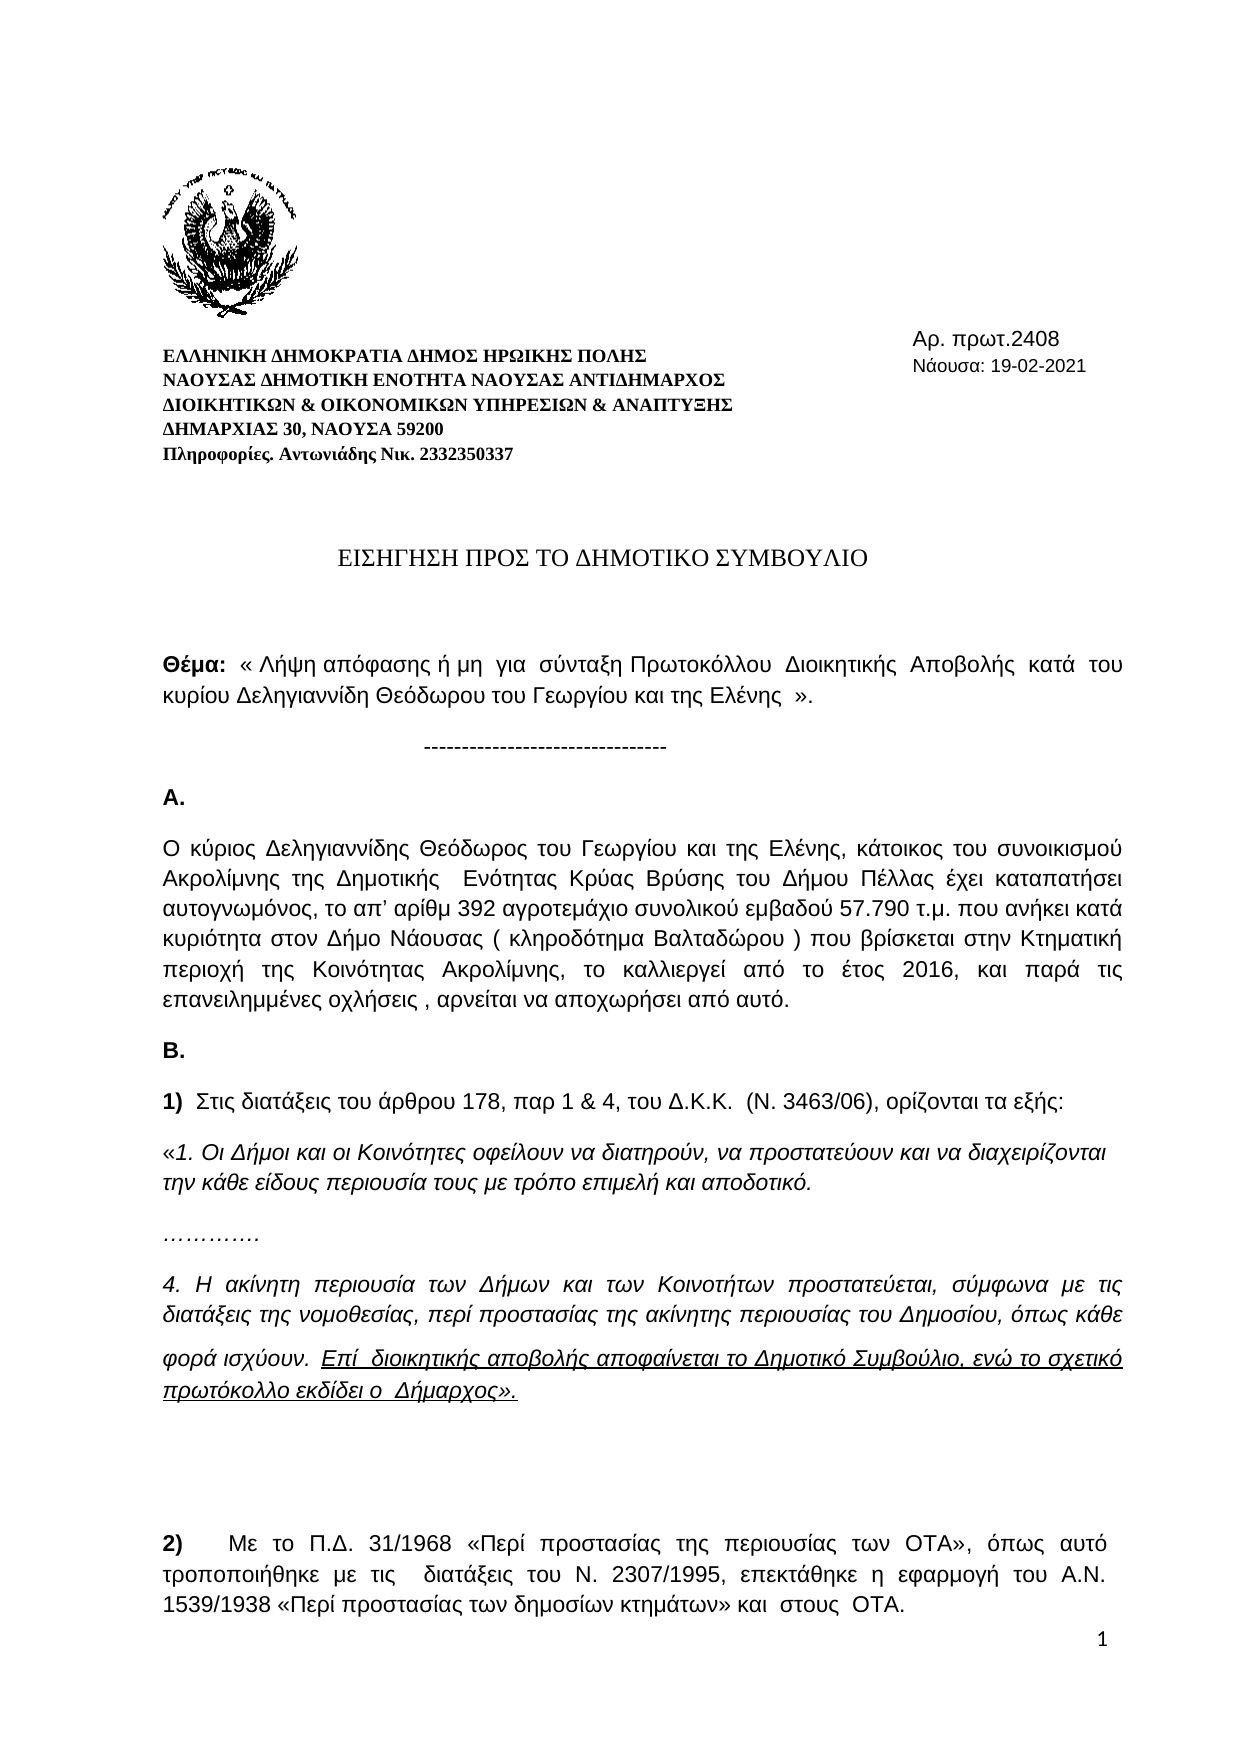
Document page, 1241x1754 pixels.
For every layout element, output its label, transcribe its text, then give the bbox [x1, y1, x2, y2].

text 1) Στις διατάξεις του άρθρου 178, παρ 1 & 4, του Δ.Κ.Κ. (Ν. 3463/06), ορίζονται τα εξής: [162, 1088, 1107, 1114]
text 2) Με το Π.Δ. 31/1968 «Περί προστασίας της περιουσίας των ΟΤΑ», όπως αυτό τροποποιήθηκε με τις διατάξεις του Ν. 2307/1995, επεκτάθηκε η εφαρμογή του Α.Ν. 1539/1938 «Περί προστασίας των δημοσίων κτημάτων» και στους ΟΤΑ. [162, 1530, 1107, 1617]
text Νάουσα: 19-02-2021 [764, 355, 1107, 377]
text …………. [162, 1220, 1107, 1247]
text Αρ. πρωτ.2408 [764, 326, 1107, 351]
picture [162, 134, 743, 318]
text «1. Οι Δήμοι και οι Κοινότητες οφείλουν να διατηρούν, να προστατεύουν και να διαχειρίζονται την κάθε είδους περιουσία τους με τρόπο επιμελή και αποδοτικό. [162, 1139, 1107, 1196]
text Β. [162, 1037, 1123, 1063]
text -------------------------------- [162, 733, 1123, 759]
text 4. Η ακίνητη περιουσία των Δήμων και των Κοινοτήτων προστατεύεται, σύμφωνα με τις διατάξεις της νομοθεσίας, περί προστασίας της ακίνητης περιουσίας του Δημοσίου, όπως κάθε φορά ισχύουν. Επί διοικητικής αποβολής αποφαίνεται το Δημοτικό Συμβούλιο, ενώ το σχετικό πρωτόκολλο εκδίδει ο Δήμαρχος». [162, 1271, 1123, 1403]
text Ο κύριος Δεληγιαννίδης Θεόδωρος του Γεωργίου και της Ελένης, κάτοικος του συνοικισμού Ακρολίμνης της Δημοτικής Ενότητας Κρύας Βρύσης του Δήμου Πέλλας έχει καταπατήσει αυτογνωμόνος, το απ’ αρίθμ 392 αγροτεμάχιο συνολικού εμβαδού 57.790 τ.μ. που ανήκει κατά κυριότητα στον Δήμο Νάουσας ( κληροδότημα Βαλταδώρου ) που βρίσκεται στην Κτηματική περιοχή της Κοινότητας Ακρολίμνης, το καλλιεργεί από το έτος 2016, και παρά τις επανειλημμένες οχλήσεις , αρνείται να αποχωρήσει από αυτό. [162, 835, 1123, 1012]
text ΕΙΣΗΓΗΣΗ ΠΡΟΣ ΤΟ ΔΗΜΟΤΙΚΟ ΣΥΜΒΟΥΛΙO [162, 543, 1107, 572]
text Α. [162, 784, 1123, 810]
text Θέμα: « Λήψη απόφασης ή μη για σύνταξη Πρωτοκόλλου Διοικητικής Αποβολής κατά του κυρίου Δεληγιαννίδη Θεόδωρου του Γεωργίου και της Ελένης ». [162, 651, 1123, 708]
